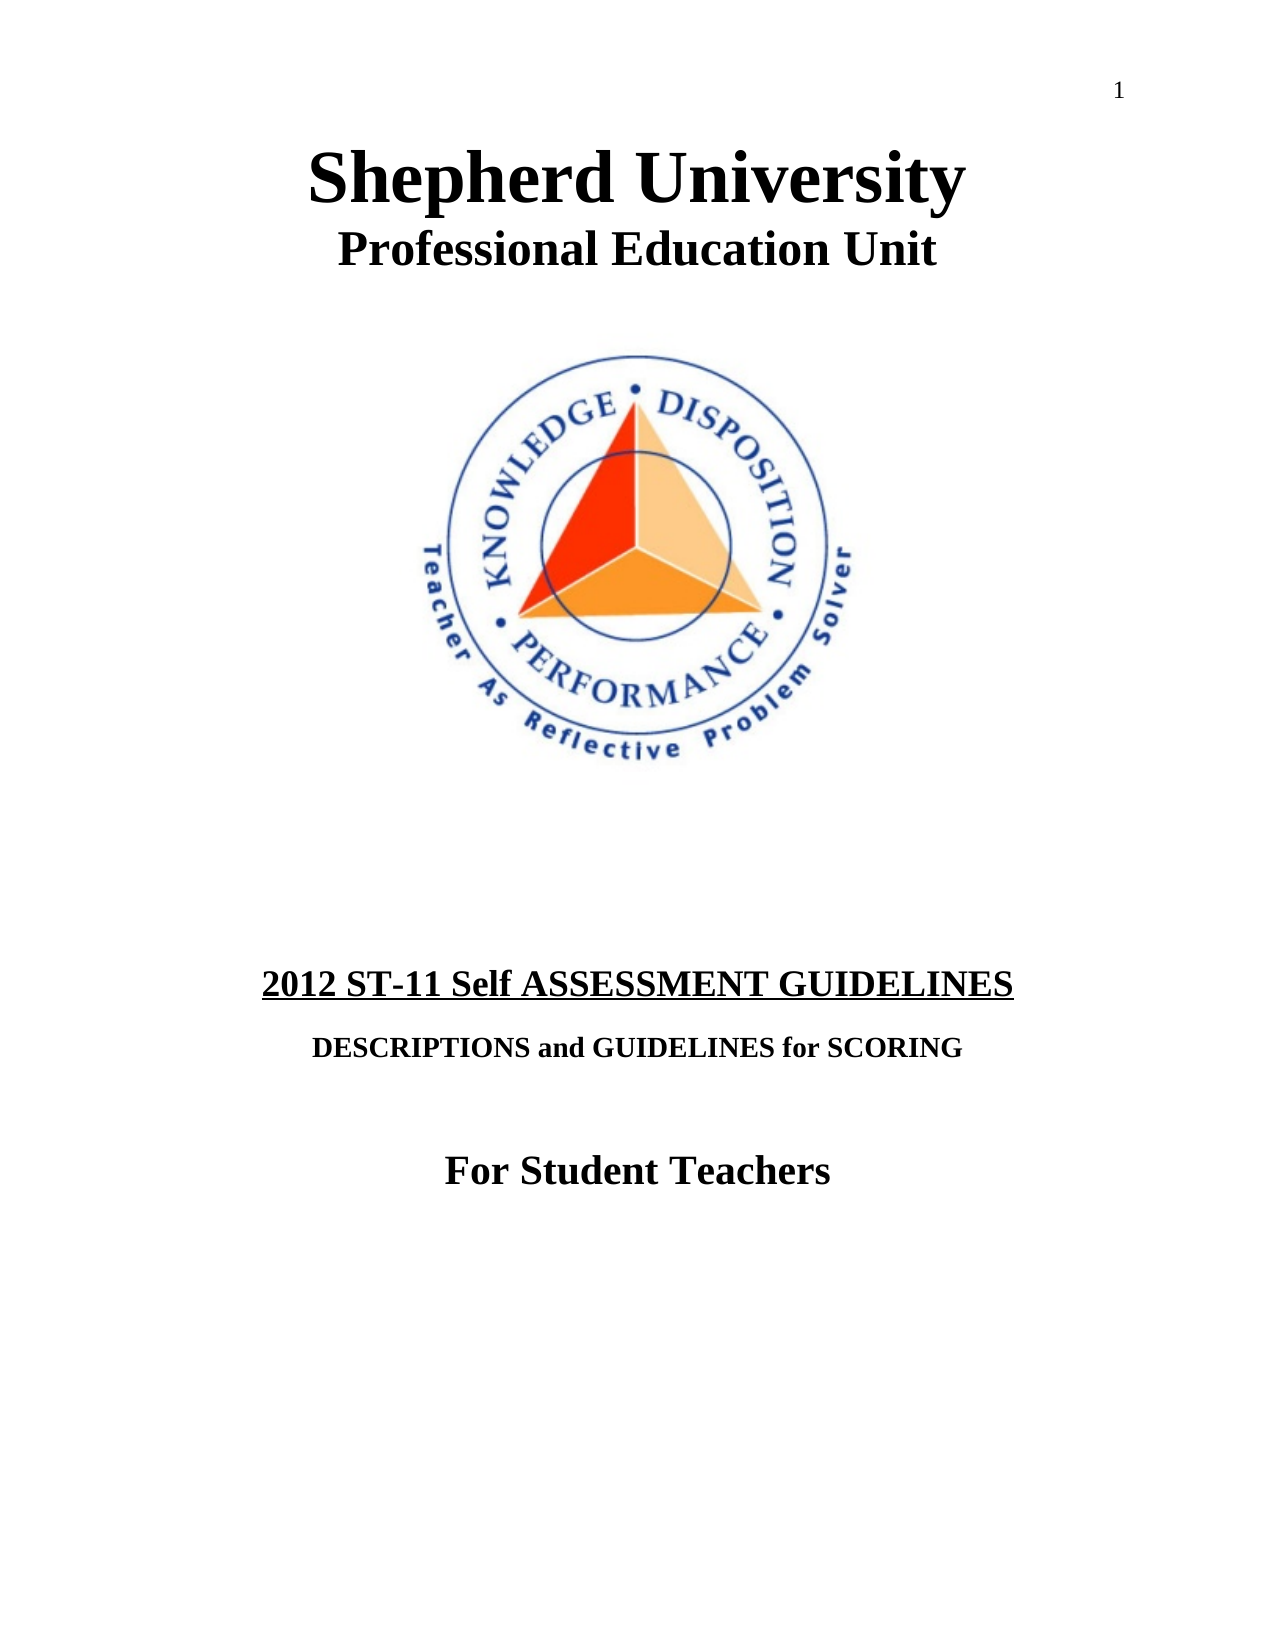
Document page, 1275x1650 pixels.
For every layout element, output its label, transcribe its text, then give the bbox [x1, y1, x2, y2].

text Shepherd University [150, 132, 1125, 219]
text 2012 ST-11 Self ASSESSMENT GUIDELINES [150, 961, 1125, 1004]
text For Student Teachers [150, 1145, 1125, 1193]
picture [398, 309, 877, 786]
text Professional Education Unit [150, 219, 1125, 276]
text DESCRIPTIONS and GUIDELINES for SCORING [150, 1030, 1125, 1064]
